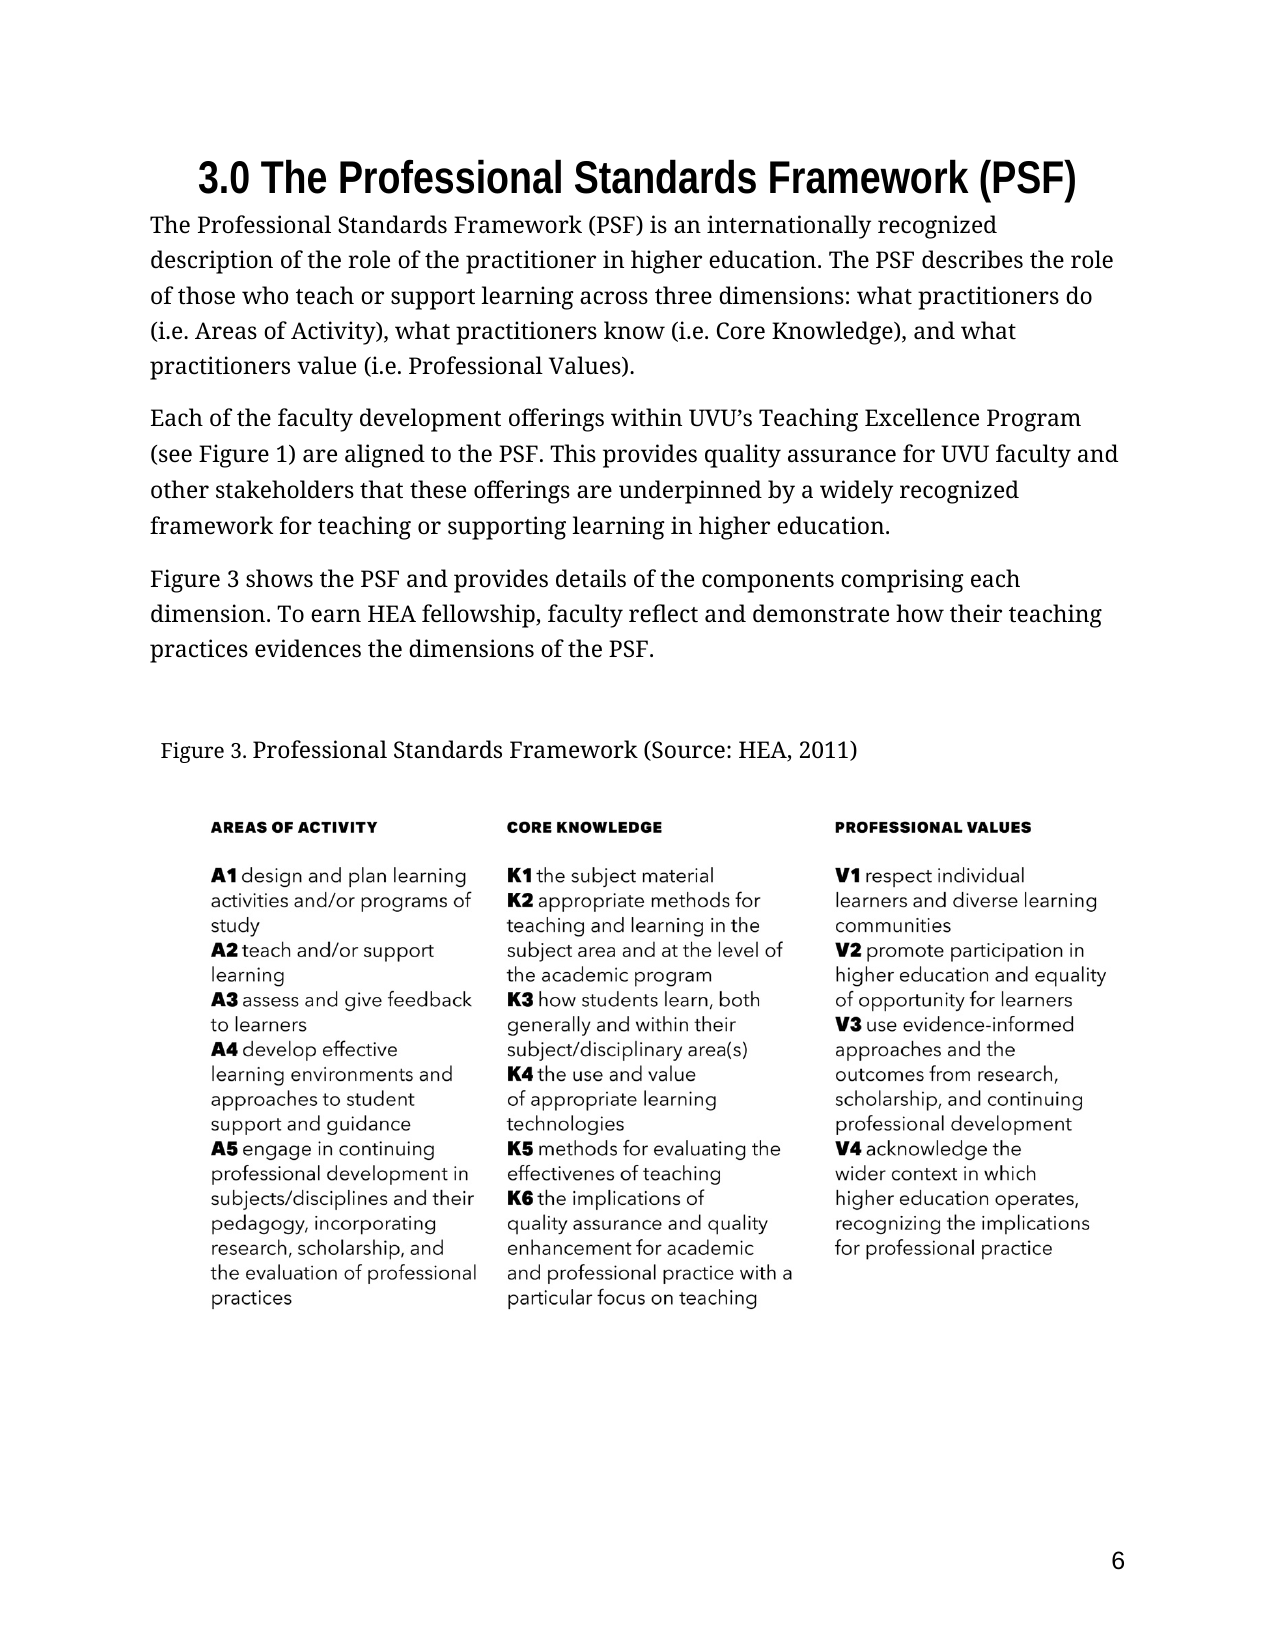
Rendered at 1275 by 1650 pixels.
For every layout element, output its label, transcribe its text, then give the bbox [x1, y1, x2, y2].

subtitle 3.0 The Professional Standards Framework (PSF) [150, 151, 1125, 204]
text Each of the faculty development offerings within UVU’s Teaching Excellence Program (see Figure 1) are aligned to the PSF. This provides quality assurance for UVU faculty and other stakeholders that these offerings are underpinned by a widely recognized framework for teaching or supporting learning in higher education. [150, 402, 1125, 541]
text Figure 3. Professional Standards Framework (Source: HEA, 2011) [160, 734, 1115, 766]
text The Professional Standards Framework (PSF) is an internationally recognized description of the role of the practitioner in higher education. The PSF describes the role of those who teach or support learning across three dimensions: what practitioners do (i.e. Areas of Activity), what practitioners know (i.e. Core Knowledge), and what practitioners value (i.e. Professional Values). [150, 209, 1115, 381]
picture [160, 786, 1155, 1346]
text Figure 3 shows the PSF and provides details of the components comprising each dimension. To earn HEA fellowship, faculty reflect and demonstrate how their teaching practices evidences the dimensions of the PSF. [150, 563, 1115, 664]
